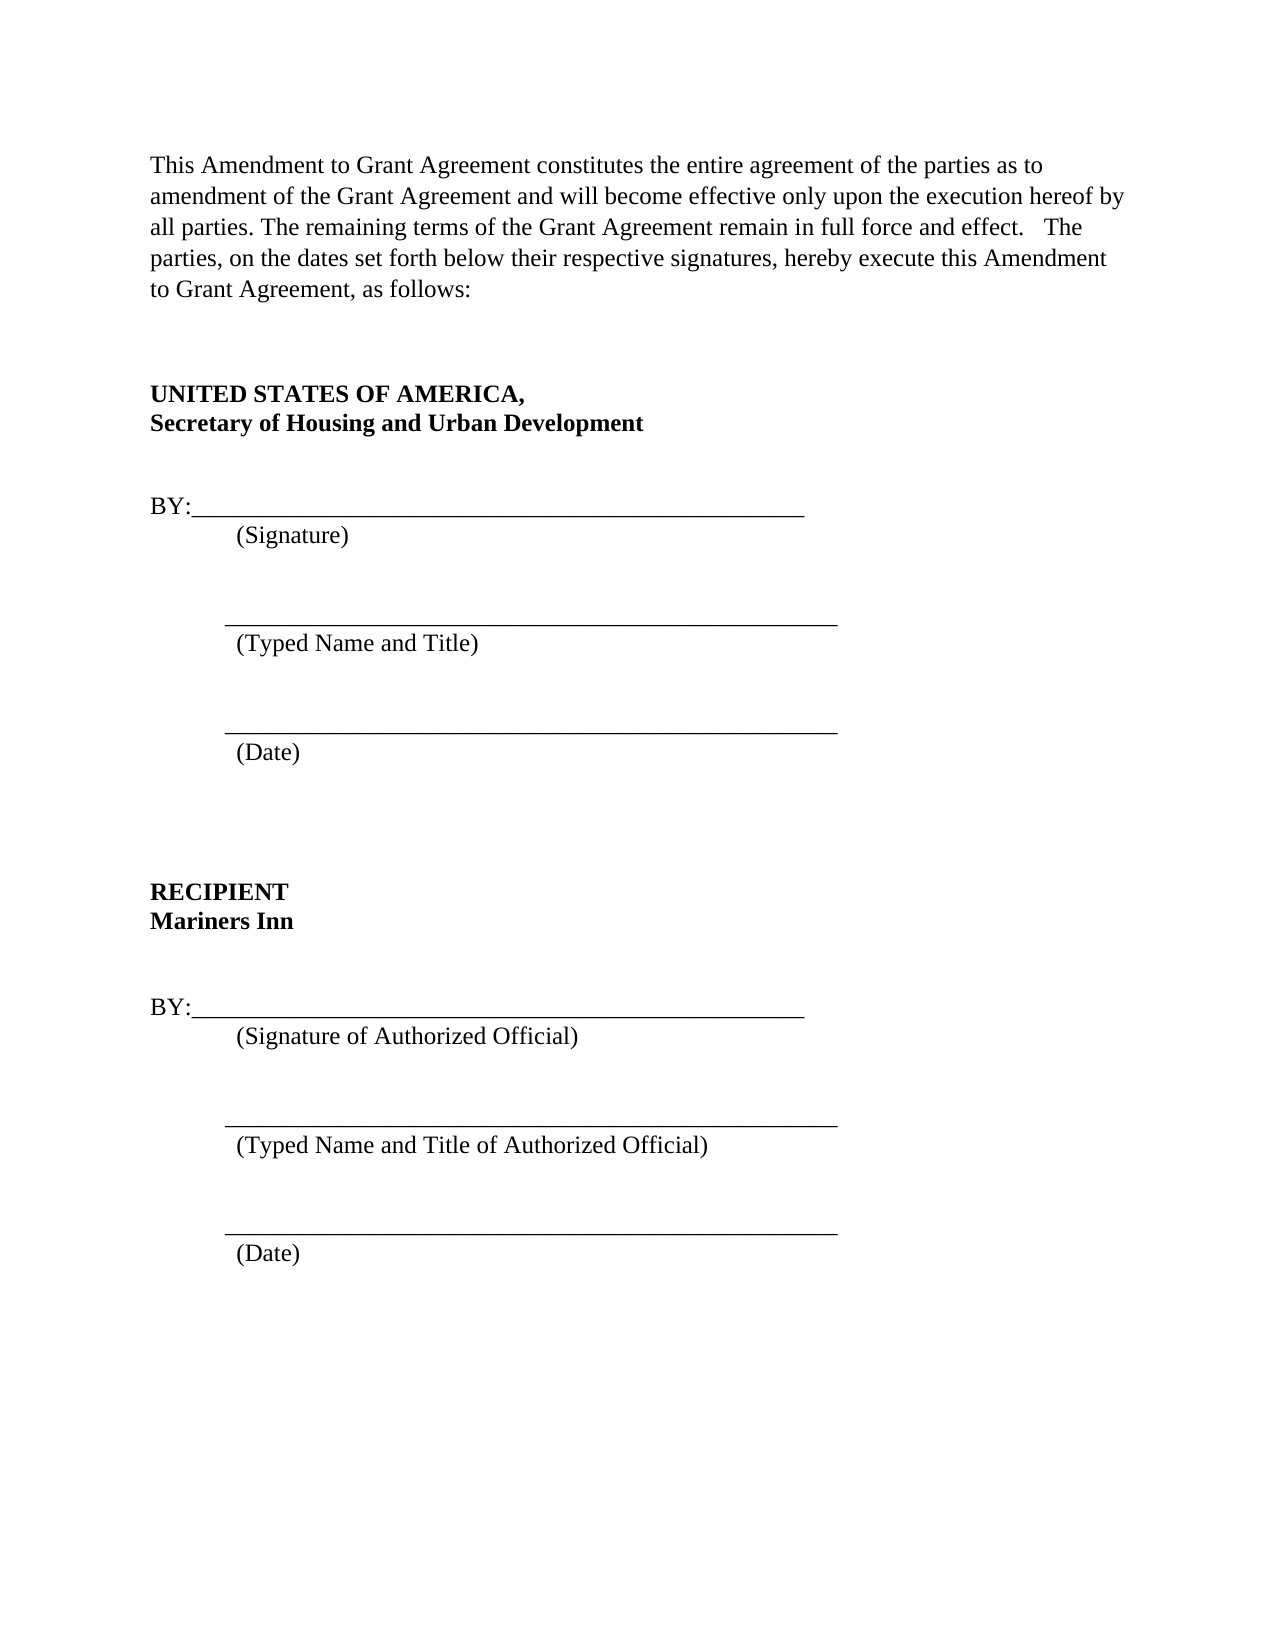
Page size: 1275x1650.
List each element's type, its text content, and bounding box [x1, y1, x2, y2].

text Secretary of Housing and Urban Development [150, 408, 1125, 437]
text BY:_________________________________________________ [150, 992, 1125, 1021]
text _________________________________________________ [150, 1101, 1125, 1130]
text _________________________________________________ [150, 1209, 1125, 1238]
text (Date) [150, 1238, 1125, 1267]
text (Signature) [150, 520, 1125, 549]
text BY:_________________________________________________ [150, 491, 1125, 520]
text (Typed Name and Title) [150, 628, 1125, 657]
text RECIPIENT [150, 877, 1125, 906]
text _________________________________________________ [150, 708, 1125, 737]
text Mariners Inn [150, 906, 1125, 935]
text (Typed Name and Title of Authorized Official) [150, 1130, 1125, 1158]
text _________________________________________________ [150, 600, 1125, 628]
text UNITED STATES OF AMERICA, [150, 379, 1125, 408]
text (Signature of Authorized Official) [150, 1021, 1125, 1050]
text (Date) [150, 737, 1125, 766]
text This Amendment to Grant Agreement constitutes the entire agreement of the parties as to amendment of the Grant Agreement and will become effective only upon the execution hereof by all parties. The remaining terms of the Grant Agreement remain in full force and effect. The parties, on the dates set forth below their respective signatures, hereby execute this Amendment to Grant Agreement, as follows: [150, 150, 1125, 303]
